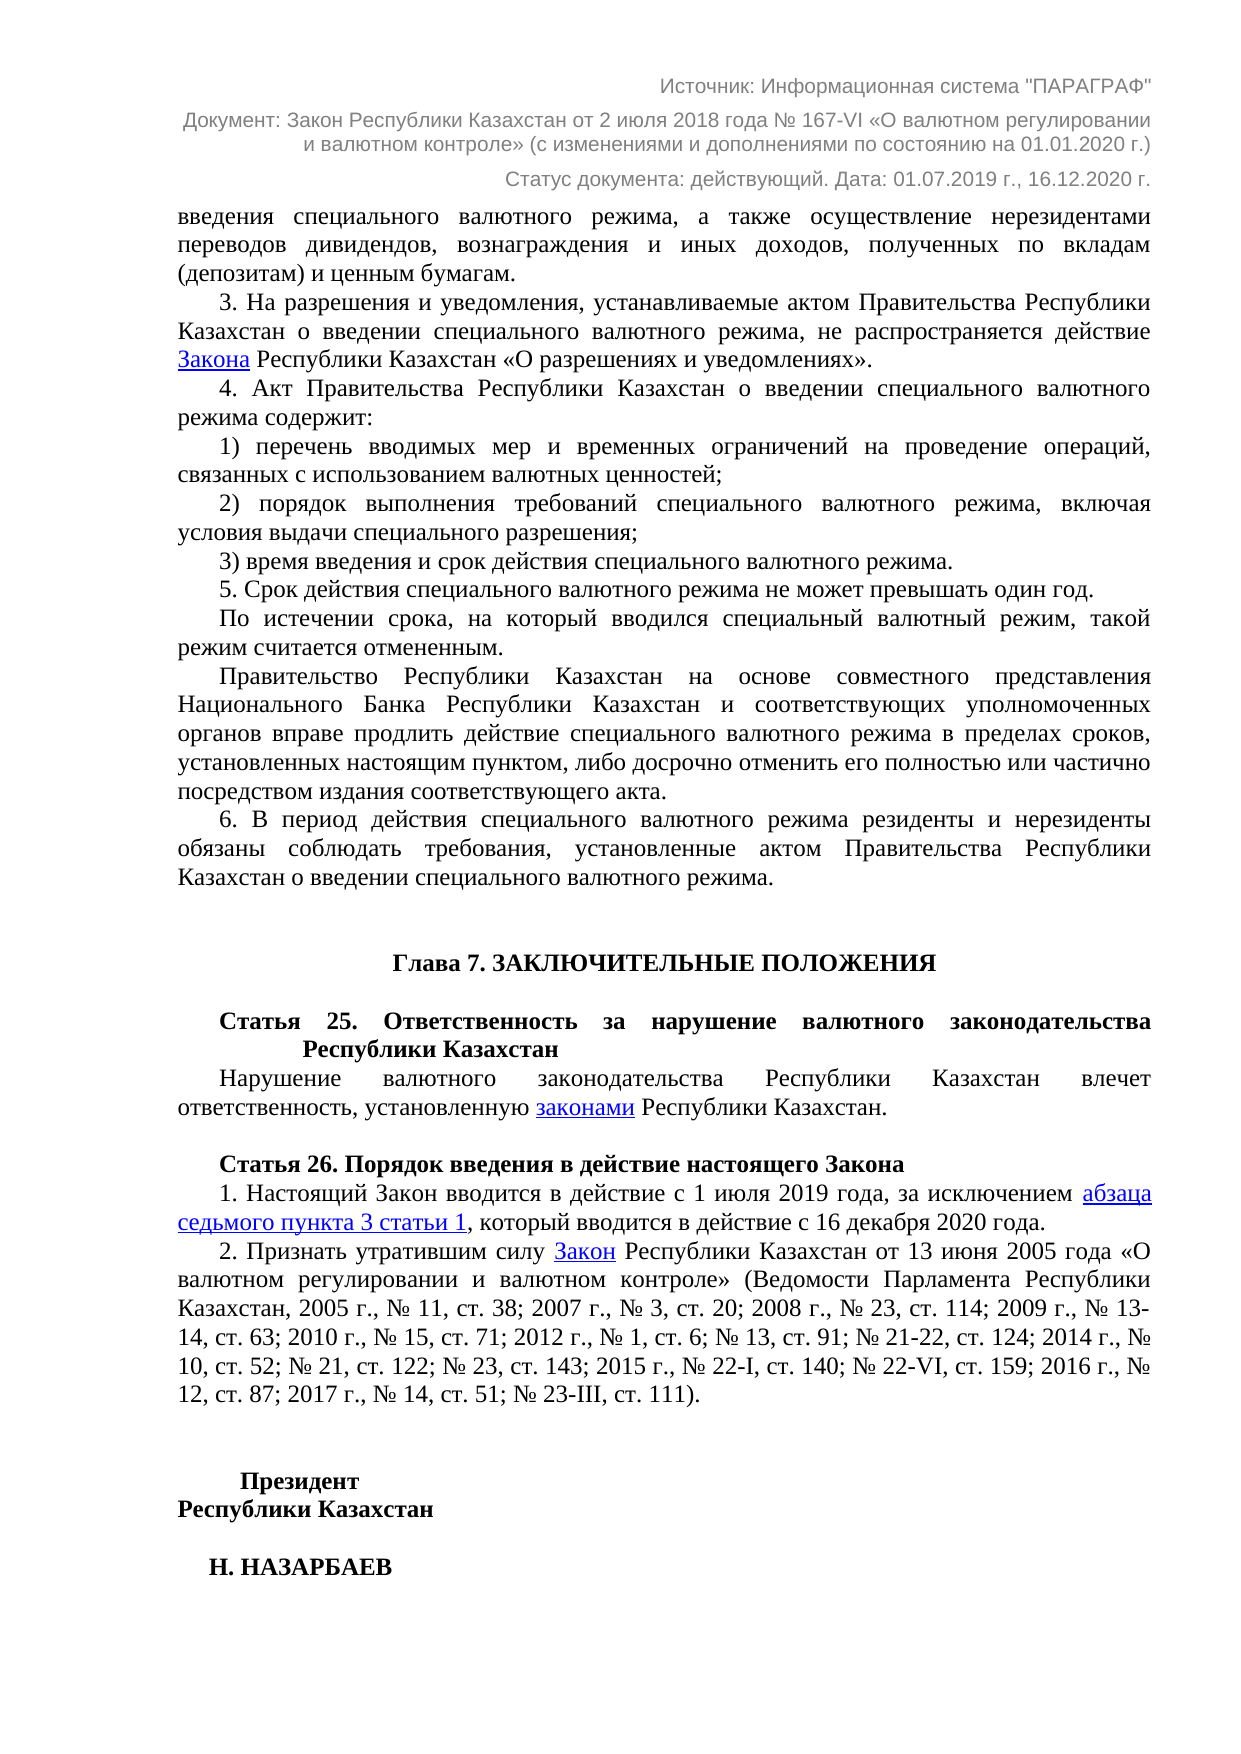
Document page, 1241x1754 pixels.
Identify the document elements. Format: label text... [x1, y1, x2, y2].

text 3. На разрешения и уведомления, устанавливаемые актом Правительства Республики Казахстан о введении специального валютного режима, не распространяется действие Закона Республики Казахстан «О разрешениях и уведомлениях». [177, 287, 1152, 373]
text 2) порядок выполнения требований специального валютного режима, включая условия выдачи специального разрешения; [177, 488, 1152, 546]
text Глава 7. ЗАКЛЮЧИТЕЛЬНЫЕ ПОЛОЖЕНИЯ [177, 948, 1152, 977]
text Статья 25. Ответственность за нарушение валютного законодательства Республики Казахстан [219, 1006, 1152, 1063]
text 5. Срок действия специального валютного режима не может превышать один год. [177, 574, 1152, 603]
text 1) перечень вводимых мер и временных ограничений на проведение операций, связанных с использованием валютных ценностей; [177, 431, 1152, 488]
text Президент [177, 1466, 1152, 1494]
text Правительство Республики Казахстан на основе совместного представления Национального Банка Республики Казахстан и соответствующих уполномоченных органов вправе продлить действие специального валютного режима в пределах сроков, установленных настоящим пунктом, либо досрочно отменить его полностью или частично посредством издания соответствующего акта. [177, 661, 1152, 804]
text По истечении срока, на который вводился специальный валютный режим, такой режим считается отмененным. [177, 603, 1152, 661]
text 6. В период действия специального валютного режима резиденты и нерезиденты обязаны соблюдать требования, установленные актом Правительства Республики Казахстан о введении специального валютного режима. [177, 804, 1152, 891]
text 3) время введения и срок действия специального валютного режима. [177, 546, 1152, 574]
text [177, 201, 1152, 287]
text 4. Акт Правительства Республики Казахстан о введении специального валютного режима содержит: [177, 373, 1152, 431]
text 2. Признать утратившим силу Закон Республики Казахстан от 13 июня 2005 года «О валютном регулировании и валютном контроле» (Ведомости Парламента Республики Казахстан, 2005 г., № 11, ст. 38; 2007 г., № 3, ст. 20; 2008 г., № 23, ст. 114; 2009 г., № 13-14, ст. 63; 2010 г., № 15, ст. 71; 2012 г., № 1, ст. 6; № 13, ст. 91; № 21-22, ст. 124; 2014 г., № 10, ст. 52; № 21, ст. 122; № 23, ст. 143; 2015 г., № 22-І, ст. 140; № 22-VI, ст. 159; 2016 г., № 12, ст. 87; 2017 г., № 14, ст. 51; № 23-III, ст. 111). [177, 1236, 1152, 1408]
text Нарушение валютного законодательства Республики Казахстан влечет ответственность, установленную законами Республики Казахстан. [177, 1063, 1152, 1121]
text Республики Казахстан [177, 1494, 1152, 1523]
text Н. НАЗАРБАЕВ [177, 1552, 1152, 1581]
text Статья 26. Порядок введения в действие настоящего Закона [219, 1149, 1152, 1178]
text 1. Настоящий Закон вводится в действие с 1 июля 2019 года, за исключением абзаца седьмого пункта 3 статьи 1, который вводится в действие с 16 декабря 2020 года. [177, 1178, 1152, 1236]
